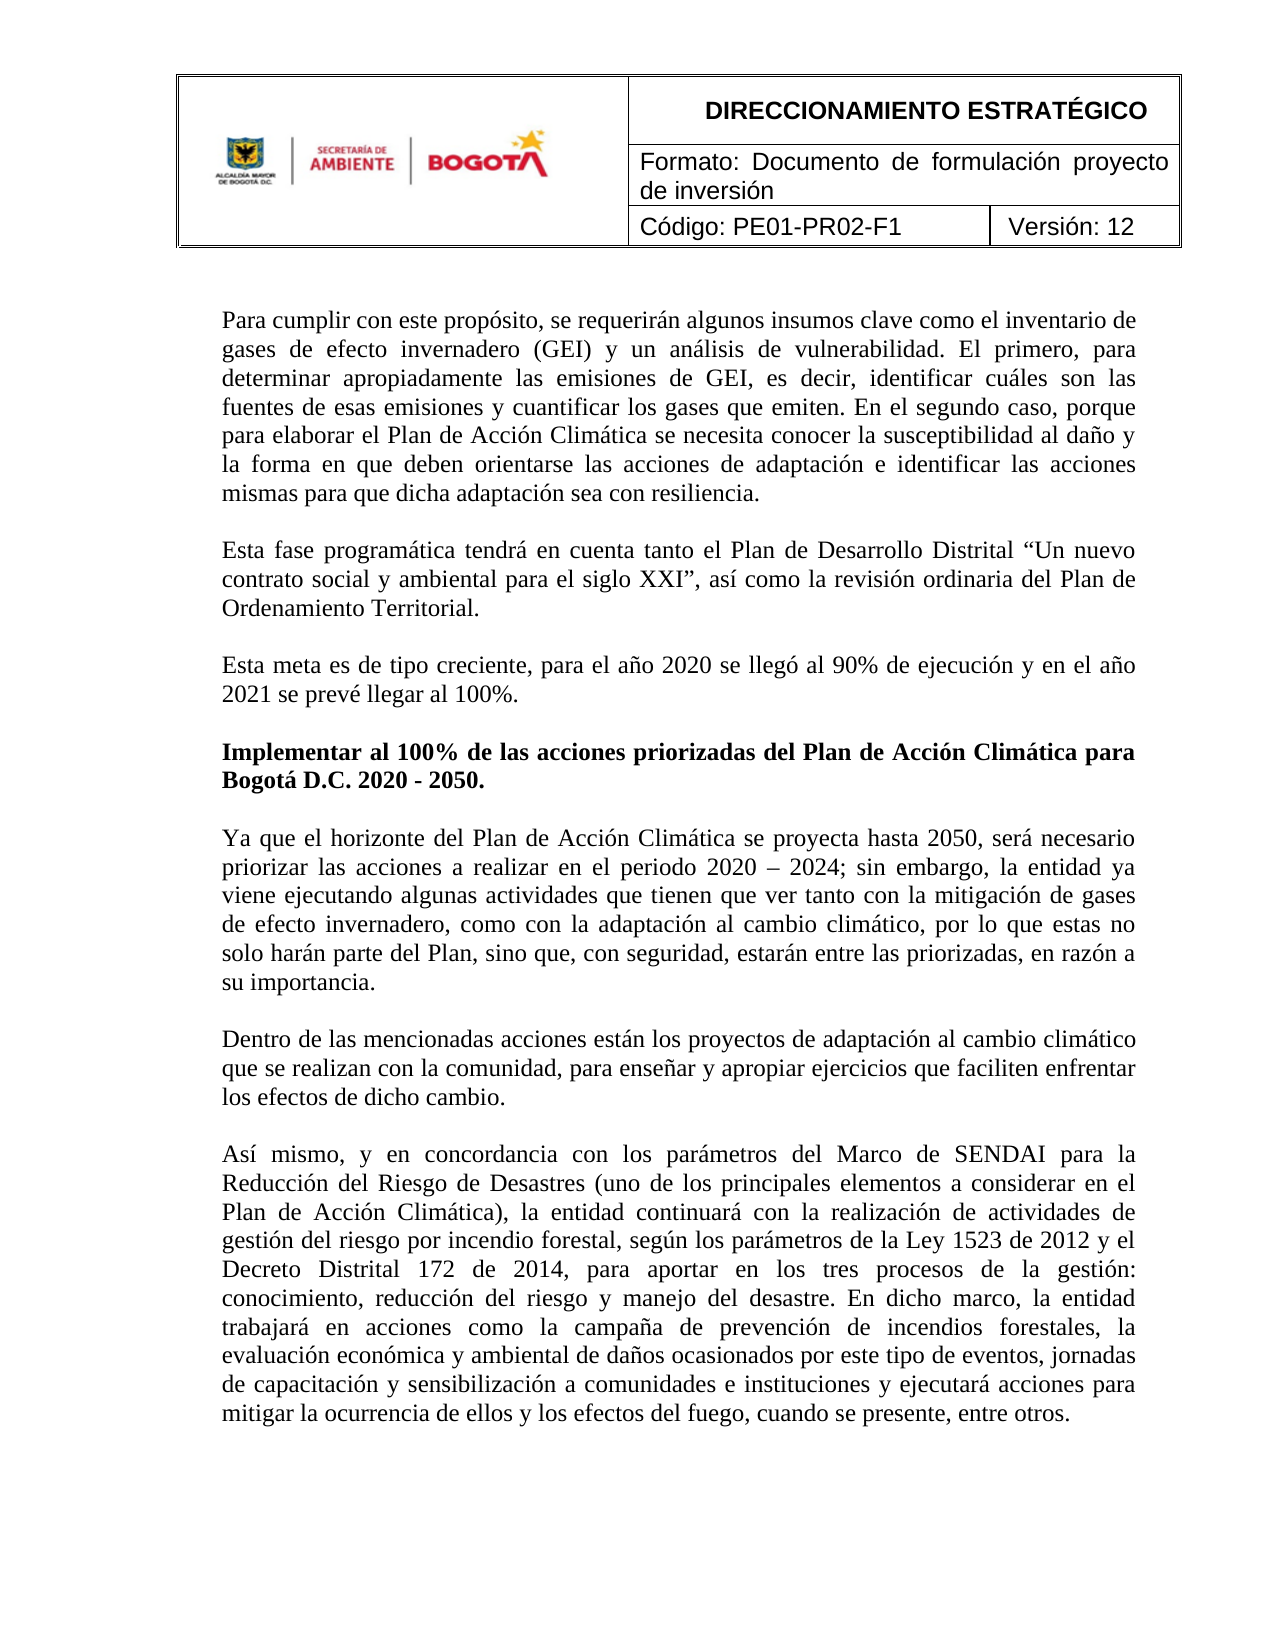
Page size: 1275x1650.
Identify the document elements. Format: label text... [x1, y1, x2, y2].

text Implementar al 100% de las acciones priorizadas del Plan de Acción Climática para Bogotá D.C. 2020 - 2050. [222, 737, 1137, 794]
picture [189, 102, 580, 219]
text Esta meta es de tipo creciente, para el año 2020 se llegó al 90% de ejecución y en el año 2021 se prevé llegar al 100%. [222, 651, 1137, 708]
text Esta fase programática tendrá en cuenta tanto el Plan de Desarrollo Distrital “Un nuevo contrato social y ambiental para el siglo XXI”, así como la revisión ordinaria del Plan de Ordenamiento Territorial. [222, 536, 1137, 622]
text Así mismo, y en concordancia con los parámetros del Marco de SENDAI para la Reducción del Riesgo de Desastres (uno de los principales elementos a considerar en el Plan de Acción Climática), la entidad continuará con la realización de actividades de gestión del riesgo por incendio forestal, según los parámetros de la Ley 1523 de 2012 y el Decreto Distrital 172 de 2014, para aportar en los tres procesos de la gestión: conocimiento, reducción del riesgo y manejo del desastre. En dicho marco, la entidad trabajará en acciones como la campaña de prevención de incendios forestales, la evaluación económica y ambiental de daños ocasionados por este tipo de eventos, jornadas de capacitación y sensibilización a comunidades e instituciones y ejecutará acciones para mitigar la ocurrencia de ellos y los efectos del fuego, cuando se presente, entre otros. [222, 1139, 1137, 1427]
text Dentro de las mencionadas acciones están los proyectos de adaptación al cambio climático que se realizan con la comunidad, para enseñar y apropiar ejercicios que faciliten enfrentar los efectos de dicho cambio. [222, 1024, 1137, 1111]
text Para cumplir con este propósito, se requerirán algunos insumos clave como el inventario de gases de efecto invernadero (GEI) y un análisis de vulnerabilidad. El primero, para determinar apropiadamente las emisiones de GEI, es decir, identificar cuáles son las fuentes de esas emisiones y cuantificar los gases que emiten. En el segundo caso, porque para elaborar el Plan de Acción Climática se necesita conocer la susceptibilidad al daño y la forma en que deben orientarse las acciones de adaptación e identificar las acciones mismas para que dicha adaptación sea con resiliencia. [222, 306, 1137, 507]
text Ya que el horizonte del Plan de Acción Climática se proyecta hasta 2050, será necesario priorizar las acciones a realizar en el periodo 2020 – 2024; sin embargo, la entidad ya viene ejecutando algunas actividades que tienen que ver tanto con la mitigación de gases de efecto invernadero, como con la adaptación al cambio climático, por lo que estas no solo harán parte del Plan, sino que, con seguridad, estarán entre las priorizadas, en razón a su importancia. [222, 823, 1137, 996]
